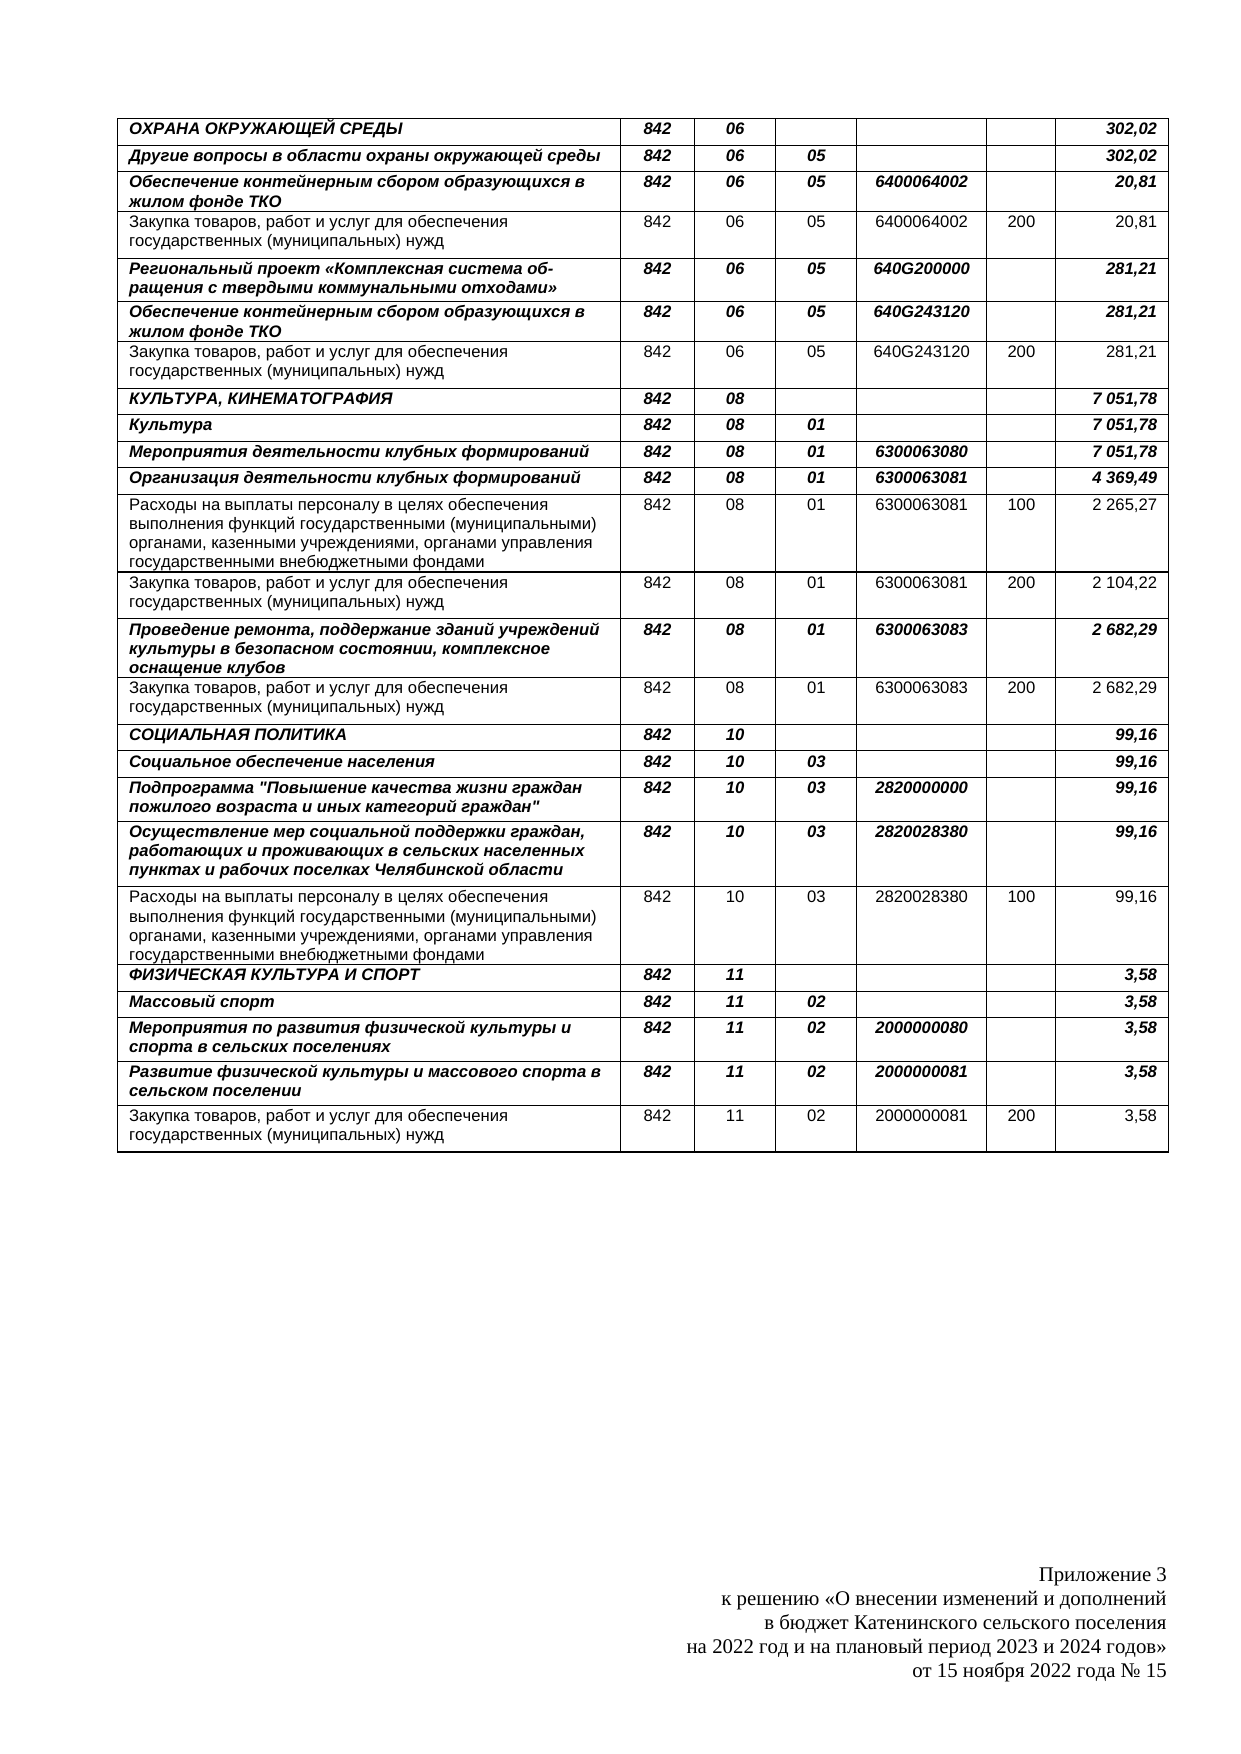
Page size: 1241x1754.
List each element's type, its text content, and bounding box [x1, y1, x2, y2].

table_cell 11 [695, 1106, 775, 1151]
table_cell ФИЗИЧЕСКАЯ КУЛЬТУРА И СПОРТ [118, 965, 620, 991]
table_cell 11 [695, 992, 775, 1017]
table_cell 3,58 [1056, 1106, 1168, 1151]
table_cell 842 [621, 389, 694, 414]
text к решению «О внесении изменений и дополнений [118, 1586, 1167, 1610]
table_cell 2 682,29 [1056, 619, 1168, 677]
table_cell Обеспечение контейнерным сбором образующихся в жилом фонде ТКО [118, 172, 620, 211]
table_cell [987, 778, 1055, 821]
table_cell 02 [776, 1018, 856, 1061]
table_cell 11 [695, 1018, 775, 1061]
table_cell Расходы на выплаты персоналу в целях обеспечения выполнения функций государственными (муниципальными) органами, казенными учреждениями, органами управления государственными внебюджетными фондами [118, 887, 620, 964]
table_cell Закупка товаров, работ и услуг для обеспечения государственных (муниципальных) нужд [118, 1106, 620, 1151]
table_cell 2 104,22 [1056, 573, 1168, 618]
table_cell [857, 725, 986, 750]
table_cell [987, 389, 1055, 414]
table_cell 200 [987, 1106, 1055, 1151]
table_cell 842 [621, 619, 694, 677]
table_cell Организация деятельности клубных формирований [118, 468, 620, 494]
table_cell [776, 119, 856, 145]
table_cell Культура [118, 415, 620, 441]
table_cell 7 051,78 [1056, 442, 1168, 467]
table_cell 01 [776, 495, 856, 571]
table_cell 842 [621, 887, 694, 964]
table_cell 10 [695, 822, 775, 886]
table_cell 4 369,49 [1056, 468, 1168, 494]
table_cell 08 [695, 619, 775, 677]
table_cell 05 [776, 172, 856, 211]
table_cell 99,16 [1056, 725, 1168, 750]
table_cell [987, 1018, 1055, 1061]
table_cell [987, 259, 1055, 301]
table_cell 640G243120 [857, 302, 986, 341]
table_cell 842 [621, 1018, 694, 1061]
table_cell 2 265,27 [1056, 495, 1168, 571]
table_cell 6300063080 [857, 442, 986, 467]
table_cell 2820028380 [857, 822, 986, 886]
table_cell КУЛЬТУРА, КИНЕМАТОГРАФИЯ [118, 389, 620, 414]
table_cell 06 [695, 302, 775, 341]
table_cell 281,21 [1056, 342, 1168, 387]
table_cell 03 [776, 822, 856, 886]
table_cell 842 [621, 468, 694, 494]
text Приложение 3 [118, 1562, 1167, 1586]
table_cell 302,02 [1056, 146, 1168, 171]
table_cell 842 [621, 259, 694, 301]
table_cell 3,58 [1056, 965, 1168, 991]
table_cell 3,58 [1056, 992, 1168, 1017]
table_cell 640G200000 [857, 259, 986, 301]
table_cell [987, 619, 1055, 677]
table_cell 281,21 [1056, 259, 1168, 301]
table_cell 842 [621, 992, 694, 1017]
table_cell 08 [695, 415, 775, 441]
table_cell 08 [695, 495, 775, 571]
table_cell [987, 965, 1055, 991]
table_cell 842 [621, 119, 694, 145]
table_cell 03 [776, 778, 856, 821]
table_cell 03 [776, 887, 856, 964]
table_cell [987, 172, 1055, 211]
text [118, 1634, 1167, 1658]
table_cell 302,02 [1056, 119, 1168, 145]
table_cell 842 [621, 212, 694, 257]
table_cell 10 [695, 751, 775, 777]
table_cell [987, 751, 1055, 777]
table_cell 06 [695, 146, 775, 171]
table_cell Осуществление мер социальной поддержки граждан, работающих и проживающих в сельских населенных пунктах и рабочих поселках Челябинской области [118, 822, 620, 886]
table_cell 08 [695, 678, 775, 724]
table_cell 10 [695, 778, 775, 821]
table_cell 842 [621, 822, 694, 886]
table_cell 01 [776, 573, 856, 618]
table_cell 842 [621, 146, 694, 171]
table_cell 842 [621, 415, 694, 441]
table_cell [857, 119, 986, 145]
table_cell 06 [695, 342, 775, 387]
table_cell 842 [621, 573, 694, 618]
table_cell 02 [776, 992, 856, 1017]
table_cell 03 [776, 751, 856, 777]
table_cell 3,58 [1056, 1018, 1168, 1061]
table_cell [987, 415, 1055, 441]
table_cell [987, 725, 1055, 750]
table_cell [987, 1062, 1055, 1104]
table_cell Социальное обеспечение населения [118, 751, 620, 777]
table_cell Массовый спорт [118, 992, 620, 1017]
table_cell 6300063081 [857, 468, 986, 494]
table_cell 200 [987, 212, 1055, 257]
table_cell 08 [695, 573, 775, 618]
table_cell 02 [776, 1106, 856, 1151]
table_cell 842 [621, 1106, 694, 1151]
table_cell [987, 302, 1055, 341]
table_cell 10 [695, 887, 775, 964]
table_cell 01 [776, 415, 856, 441]
table_cell 06 [695, 259, 775, 301]
table_cell Расходы на выплаты персоналу в целях обеспечения выполнения функций государственными (муниципальными) органами, казенными учреждениями, органами управления государственными внебюджетными фондами [118, 495, 620, 571]
table_cell 200 [987, 342, 1055, 387]
table_cell [776, 389, 856, 414]
table_cell 2000000081 [857, 1106, 986, 1151]
table_cell Мероприятия деятельности клубных формирований [118, 442, 620, 467]
table_cell 842 [621, 751, 694, 777]
table_cell 7 051,78 [1056, 389, 1168, 414]
table_cell [776, 965, 856, 991]
table_cell 05 [776, 342, 856, 387]
table_cell [987, 442, 1055, 467]
table_cell 842 [621, 342, 694, 387]
table_cell 99,16 [1056, 778, 1168, 821]
table_cell Обеспечение контейнерным сбором образующихся в жилом фонде ТКО [118, 302, 620, 341]
table_cell 2000000081 [857, 1062, 986, 1104]
table_cell 99,16 [1056, 887, 1168, 964]
table_cell Закупка товаров, работ и услуг для обеспечения государственных (муниципальных) нужд [118, 342, 620, 387]
table_cell 06 [695, 212, 775, 257]
table_cell Закупка товаров, работ и услуг для обеспечения государственных (муниципальных) нужд [118, 212, 620, 257]
table_cell 2820028380 [857, 887, 986, 964]
table_cell 05 [776, 259, 856, 301]
table_cell 6300063081 [857, 573, 986, 618]
table_cell 842 [621, 172, 694, 211]
table_cell 05 [776, 212, 856, 257]
table_cell 6300063081 [857, 495, 986, 571]
table_cell 3,58 [1056, 1062, 1168, 1104]
table_cell [857, 146, 986, 171]
table_cell 842 [621, 778, 694, 821]
table_cell 842 [621, 725, 694, 750]
table_cell Закупка товаров, работ и услуг для обеспечения государственных (муниципальных) нужд [118, 573, 620, 618]
table_cell Проведение ремонта, поддержание зданий учреждений культуры в безопасном состоянии, комплексное оснащение клубов [118, 619, 620, 677]
table_cell 08 [695, 468, 775, 494]
table_cell 10 [695, 725, 775, 750]
table_cell [987, 468, 1055, 494]
table_cell [857, 389, 986, 414]
table_cell 842 [621, 495, 694, 571]
table_cell 842 [621, 442, 694, 467]
table_cell [857, 965, 986, 991]
table_cell [987, 992, 1055, 1017]
table_cell 01 [776, 468, 856, 494]
table_cell 05 [776, 302, 856, 341]
table_cell 842 [621, 678, 694, 724]
table_cell 20,81 [1056, 212, 1168, 257]
table_cell [857, 415, 986, 441]
table_cell [857, 751, 986, 777]
table_cell 2 682,29 [1056, 678, 1168, 724]
table_cell 842 [621, 1062, 694, 1104]
table_cell 200 [987, 678, 1055, 724]
table_cell 08 [695, 389, 775, 414]
table_cell Другие вопросы в области охраны окружающей среды [118, 146, 620, 171]
table_cell [987, 119, 1055, 145]
table_cell [857, 992, 986, 1017]
table_cell 06 [695, 172, 775, 211]
table_cell Развитие физической культуры и массового спорта в сельском поселении [118, 1062, 620, 1104]
table_cell ОХРАНА ОКРУЖАЮЩЕЙ СРЕДЫ [118, 119, 620, 145]
table_cell 7 051,78 [1056, 415, 1168, 441]
table_cell 01 [776, 678, 856, 724]
table_cell Региональный проект «Комплексная система об-ращения с твердыми коммунальными отходами» [118, 259, 620, 301]
table_cell 281,21 [1056, 302, 1168, 341]
table_cell [987, 822, 1055, 886]
table_cell 100 [987, 887, 1055, 964]
table_cell 06 [695, 119, 775, 145]
table_cell 6300063083 [857, 678, 986, 724]
table_cell 842 [621, 302, 694, 341]
table_cell 99,16 [1056, 822, 1168, 886]
table_cell 842 [621, 965, 694, 991]
table_cell 200 [987, 573, 1055, 618]
table_cell 11 [695, 1062, 775, 1104]
table_cell [776, 725, 856, 750]
table_cell 100 [987, 495, 1055, 571]
table_cell Закупка товаров, работ и услуг для обеспечения государственных (муниципальных) нужд [118, 678, 620, 724]
table_cell 01 [776, 442, 856, 467]
table_cell 640G243120 [857, 342, 986, 387]
table_cell 11 [695, 965, 775, 991]
table_cell 08 [695, 442, 775, 467]
table_cell 01 [776, 619, 856, 677]
table_cell 20,81 [1056, 172, 1168, 211]
table_cell СОЦИАЛЬНАЯ ПОЛИТИКА [118, 725, 620, 750]
table_cell 6400064002 [857, 212, 986, 257]
table_cell 6400064002 [857, 172, 986, 211]
text в бюджет Катенинского сельского поселения [118, 1610, 1167, 1634]
table_cell 6300063083 [857, 619, 986, 677]
table_cell 05 [776, 146, 856, 171]
table_cell [987, 146, 1055, 171]
table_cell Подпрограмма "Повышение качества жизни граждан пожилого возраста и иных категорий граждан" [118, 778, 620, 821]
table_cell Мероприятия по развития физической культуры и спорта в сельских поселениях [118, 1018, 620, 1061]
table_cell 99,16 [1056, 751, 1168, 777]
table_cell 2820000000 [857, 778, 986, 821]
text от 15 ноября 2022 года № 15 [118, 1658, 1167, 1682]
table_cell 02 [776, 1062, 856, 1104]
table_cell 2000000080 [857, 1018, 986, 1061]
